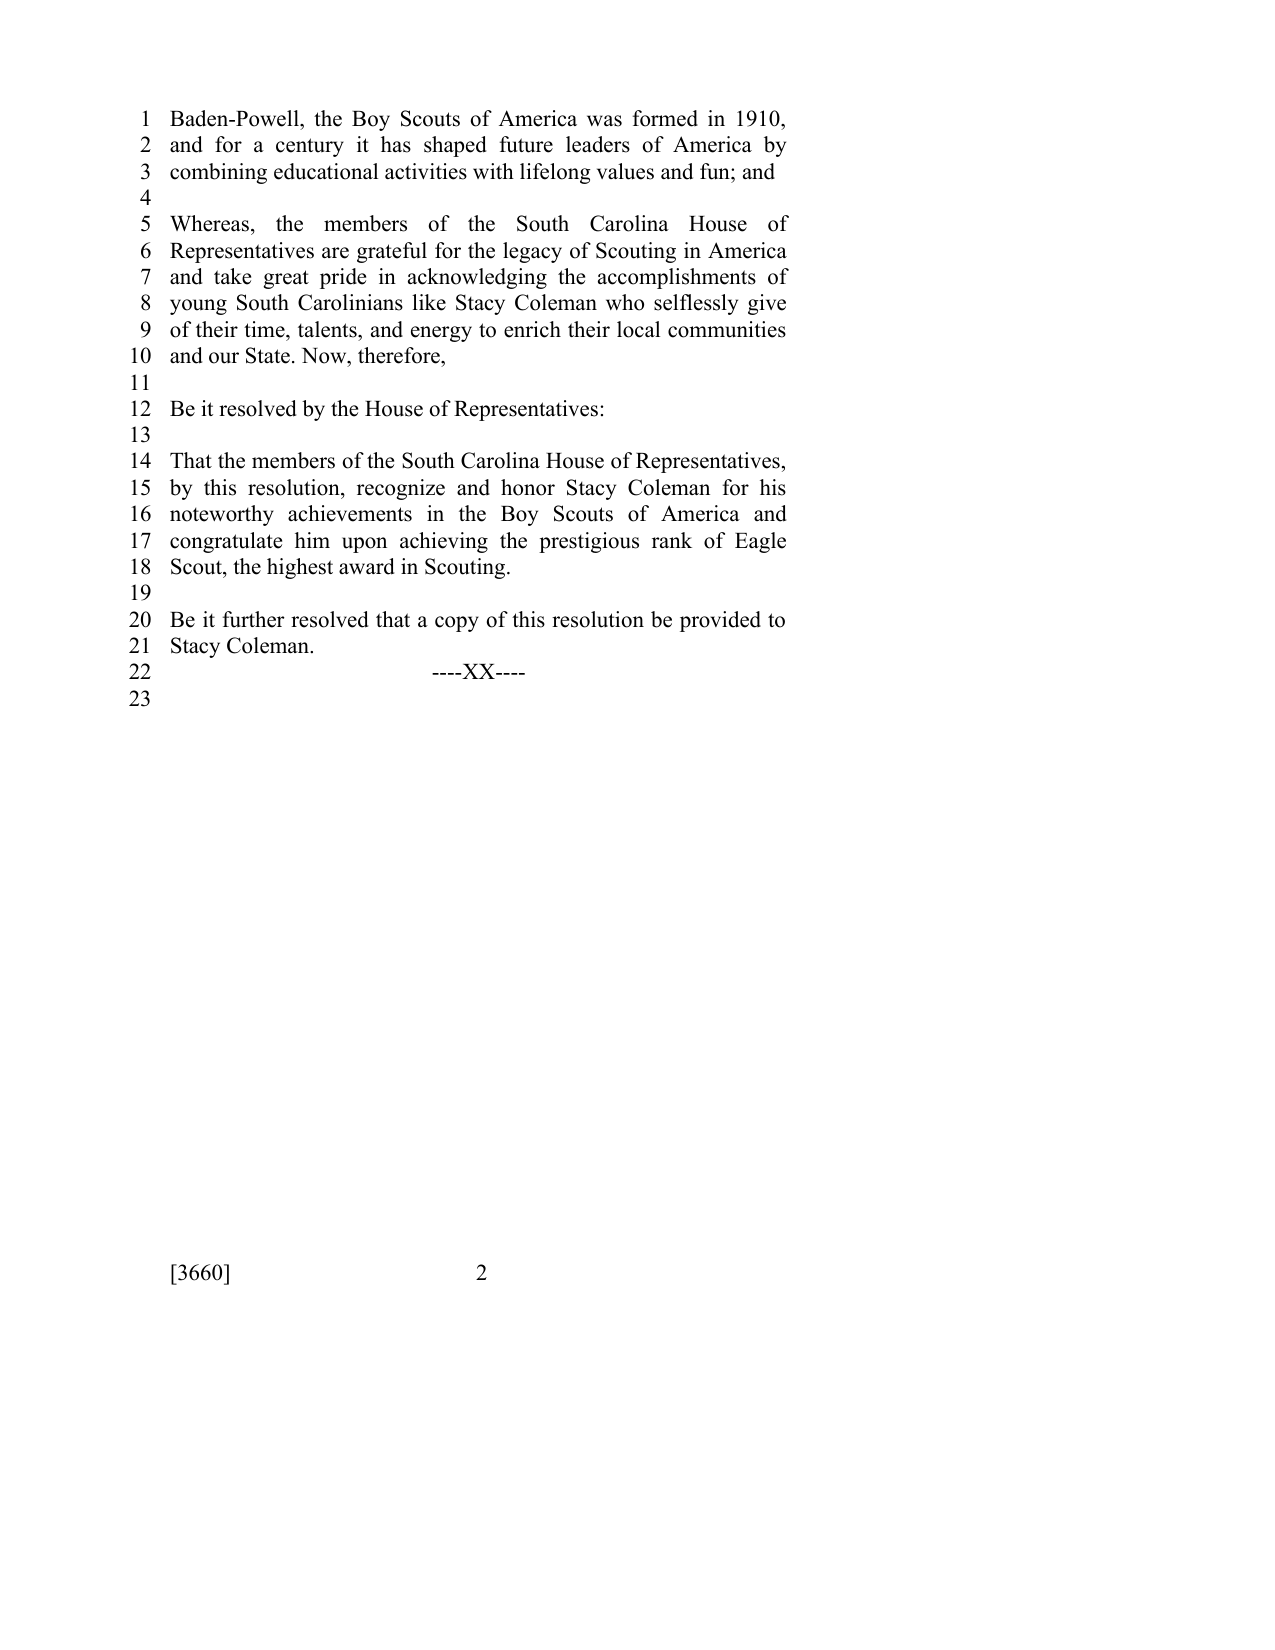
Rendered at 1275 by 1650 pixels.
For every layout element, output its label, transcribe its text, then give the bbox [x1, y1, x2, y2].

text Be it resolved by the House of Representatives: [169, 395, 787, 421]
text Whereas, the members of the South Carolina House of Representatives are grateful for the legacy of Scouting in America and take great pride in acknowledging the accomplishments of young South Carolinians like Stacy Coleman who selflessly give of their time, talents, and energy to enrich their local communities and our State. Now, therefore, [169, 210, 787, 368]
text ----XX---- [169, 658, 787, 685]
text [169, 105, 787, 184]
text Be it further resolved that a copy of this resolution be provided to Stacy Coleman. [169, 606, 787, 658]
text That the members of the South Carolina House of Representatives, by this resolution, recognize and honor Stacy Coleman for his noteworthy achievements in the Boy Scouts of America and congratulate him upon achieving the prestigious rank of Eagle Scout, the highest award in Scouting. [169, 448, 787, 579]
